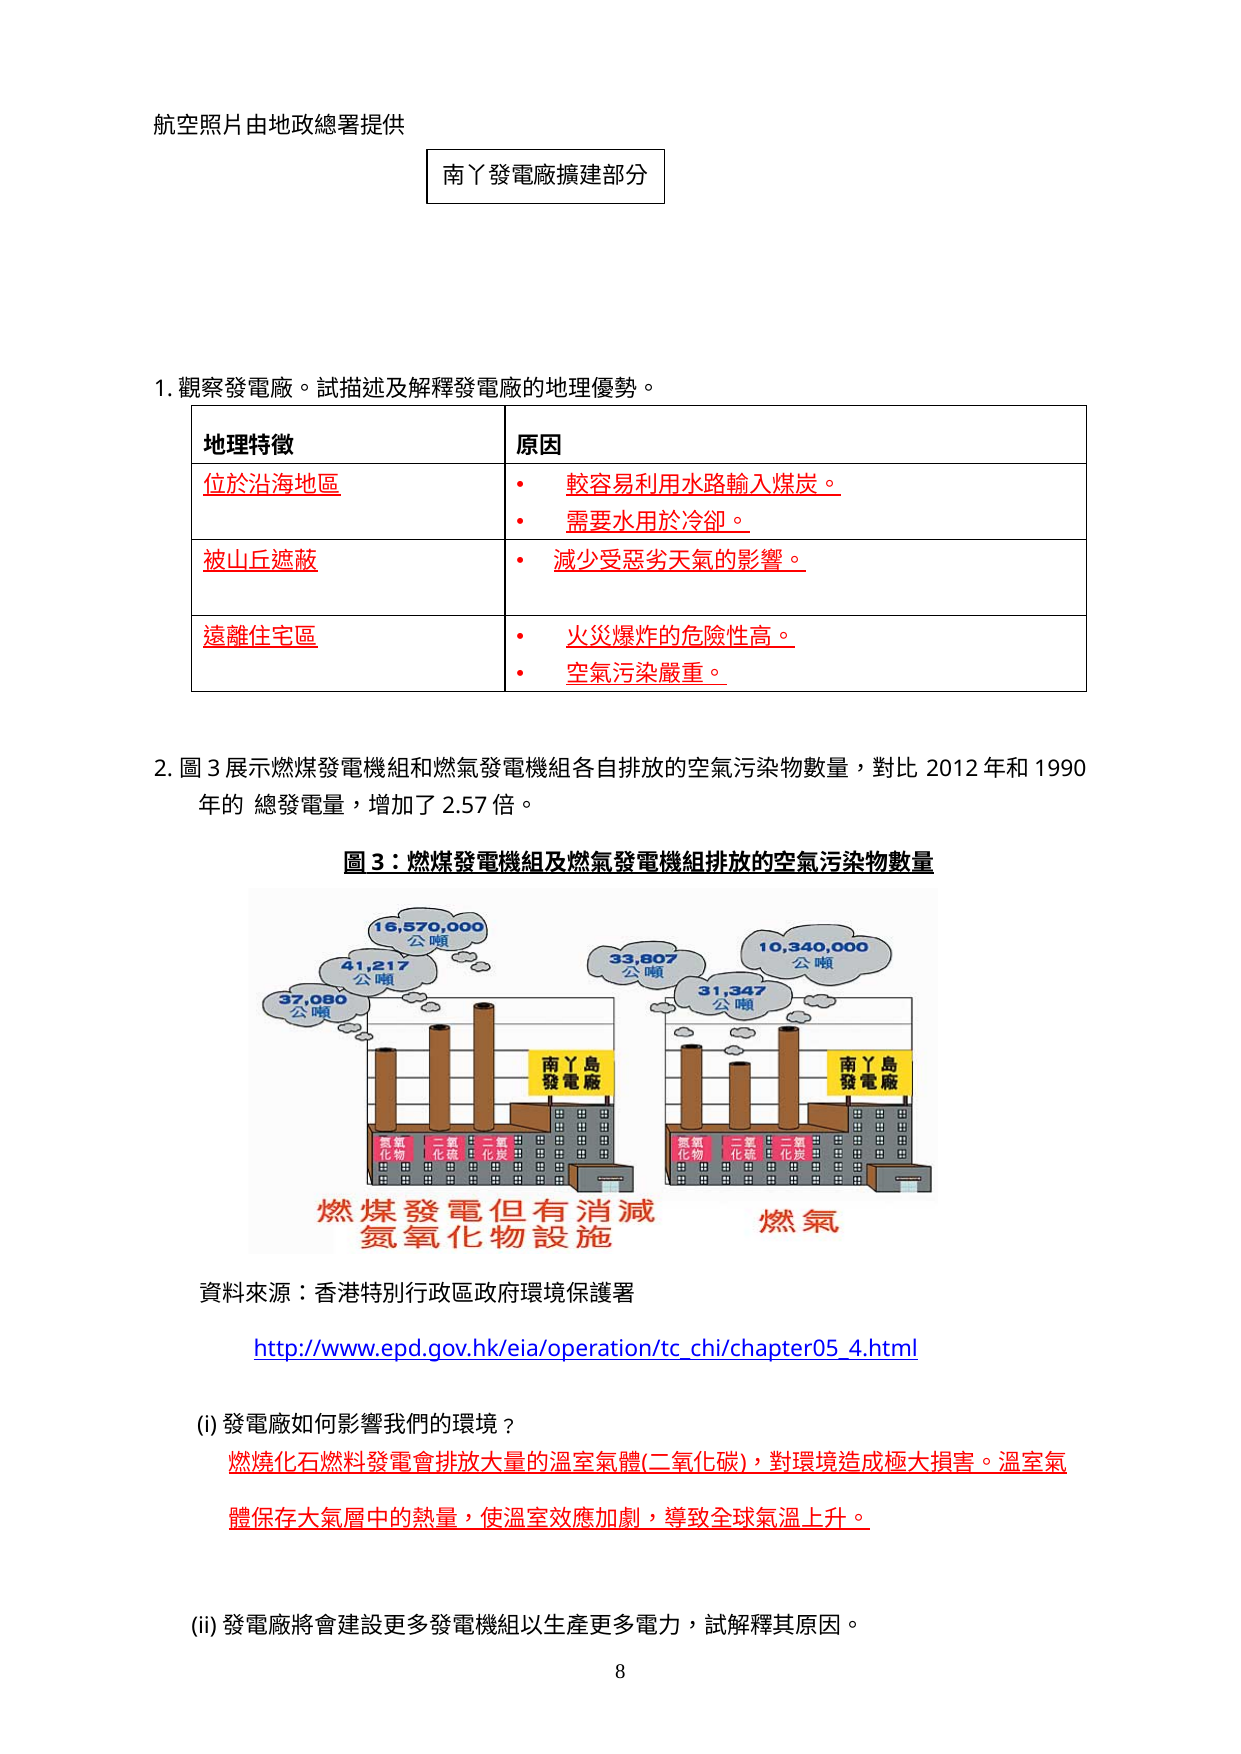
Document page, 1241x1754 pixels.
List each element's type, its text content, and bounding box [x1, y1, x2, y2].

list 圖3：燃煤發電機組及燃氣發電機組排放的空氣污染物數量 [191, 842, 1087, 879]
table_cell 火災爆炸的危險性高。 空氣污染嚴重。 [506, 616, 1086, 691]
text (i) 發電廠如何影響我們的環境﹖ [191, 1404, 1087, 1442]
table_cell 被山丘遮蔽 [192, 540, 504, 614]
list 燃燒化石燃料發電會排放大量的溫室氣體(二氧化碳)，對環境造成極大損害。溫室氣體保存大氣層中的熱量，使溫室效應加劇，導致全球氣溫上升。 [228, 1442, 1087, 1535]
table_header 地理特徵 [192, 406, 504, 462]
text 1. 觀察發電廠。試描述及解釋發電廠的地理優勢。 [153, 368, 1087, 405]
text 航空照片由地政總署提供 [153, 105, 1087, 143]
text 2. 圖3展示燃煤發電機組和燃氣發電機組各自排放的空氣污染物數量，對比2012年和1990年的 總發電量，增加了2.57倍。 [153, 748, 1087, 823]
table_cell 減少受惡劣天氣的影響。 [506, 540, 1086, 614]
table_cell 較容易利用水路輸入煤炭。 需要水用於冷卻。 [506, 464, 1086, 538]
table_cell 位於沿海地區 [192, 464, 504, 538]
picture [248, 888, 939, 1254]
table_header 原因 [506, 406, 1086, 462]
table_cell 遠離住宅區 [192, 616, 504, 691]
list http://www.epd.gov.hk/eia/operation/tc_chi/chapter05_4.html [166, 1329, 1087, 1367]
text (ii) 發電廠將會建設更多發電機組以生產更多電力，試解釋其原因。 [191, 1605, 1087, 1642]
text 資料來源：香港特別行政區政府環境保護署 [153, 1273, 1087, 1310]
